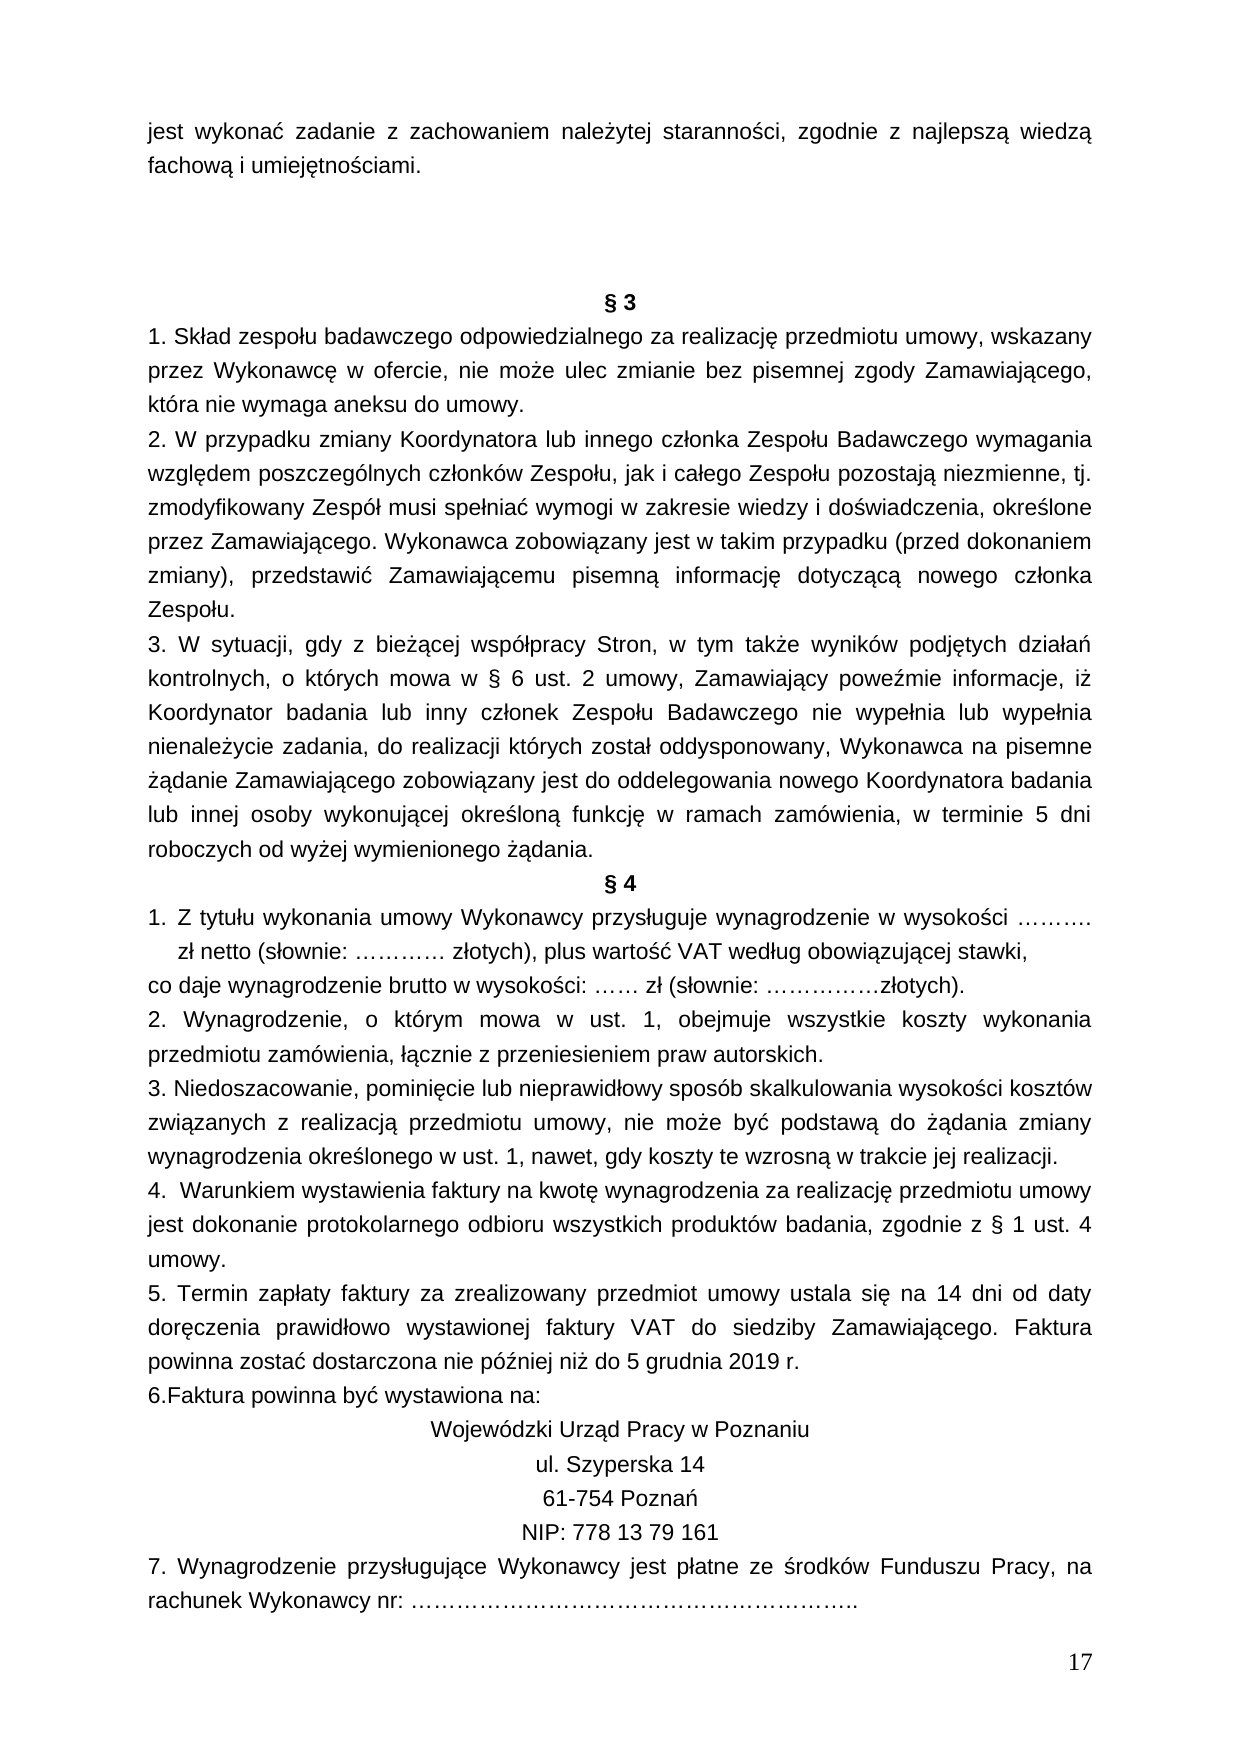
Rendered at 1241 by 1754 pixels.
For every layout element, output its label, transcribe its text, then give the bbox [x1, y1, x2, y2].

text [148, 118, 1092, 179]
text ul. Szyperska 14 [148, 1451, 1092, 1477]
text 5. Termin zapłaty faktury za zrealizowany przedmiot umowy ustala się na 14 dni od daty doręczenia prawidłowo wystawionej faktury VAT do siedziby Zamawiającego. Faktura powinna zostać dostarczona nie później niż do 5 grudnia 2019 r. [148, 1280, 1092, 1374]
text § 3 [148, 289, 1092, 315]
text 2. W przypadku zmiany Koordynatora lub innego członka Zespołu Badawczego wymagania względem poszczególnych członków Zespołu, jak i całego Zespołu pozostają niezmienne, tj. zmodyfikowany Zespół musi spełniać wymogi w zakresie wiedzy i doświadczenia, określone przez Zamawiającego. Wykonawca zobowiązany jest w takim przypadku (przed dokonaniem zmiany), przedstawić Zamawiającemu pisemną informację dotyczącą nowego członka Zespołu. [148, 426, 1092, 623]
text 2. Wynagrodzenie, o którym mowa w ust. 1, obejmuje wszystkie koszty wykonania przedmiotu zamówienia, łącznie z przeniesieniem praw autorskich. [148, 1006, 1092, 1067]
text 3. Niedoszacowanie, pominięcie lub nieprawidłowy sposób skalkulowania wysokości kosztów związanych z realizacją przedmiotu umowy, nie może być podstawą do żądania zmiany wynagrodzenia określonego w ust. 1, nawet, gdy koszty te wzrosną w trakcie jej realizacji. [148, 1075, 1092, 1169]
text Wojewódzki Urząd Pracy w Poznaniu [148, 1416, 1092, 1443]
text 6.Faktura powinna być wystawiona na: [148, 1382, 1092, 1409]
text 3. W sytuacji, gdy z bieżącej współpracy Stron, w tym także wyników podjętych działań kontrolnych, o których mowa w § 6 ust. 2 umowy, Zamawiający poweźmie informacje, iż Koordynator badania lub inny członek Zespołu Badawczego nie wypełnia lub wypełnia nienależycie zadania, do realizacji których został oddysponowany, Wykonawca na pisemne żądanie Zamawiającego zobowiązany jest do oddelegowania nowego Koordynatora badania lub innej osoby wykonującej określoną funkcję w ramach zamówienia, w terminie 5 dni roboczych od wyżej wymienionego żądania. [148, 631, 1092, 862]
text 61-754 Poznań [148, 1485, 1092, 1511]
text 4. Warunkiem wystawienia faktury na kwotę wynagrodzenia za realizację przedmiotu umowy jest dokonanie protokolarnego odbioru wszystkich produktów badania, zgodnie z § 1 ust. 4 umowy. [148, 1177, 1092, 1272]
text NIP: 778 13 79 161 [148, 1519, 1092, 1545]
text 7. Wynagrodzenie przysługujące Wykonawcy jest płatne ze środków Funduszu Pracy, na rachunek Wykonawcy nr: ………………………………………………….. [148, 1553, 1092, 1614]
text § 4 [148, 870, 1092, 896]
list Z tytułu wykonania umowy Wykonawcy przysługuje wynagrodzenie w wysokości ………. zł netto (słownie: ………… złotych), plus wartość VAT według obowiązującej stawki, [148, 904, 1092, 964]
text 1. Skład zespołu badawczego odpowiedzialnego za realizację przedmiotu umowy, wskazany przez Wykonawcę w ofercie, nie może ulec zmianie bez pisemnej zgody Zamawiającego, która nie wymaga aneksu do umowy. [148, 323, 1092, 418]
text co daje wynagrodzenie brutto w wysokości: …… zł (słownie: ……………złotych). [148, 972, 1092, 999]
